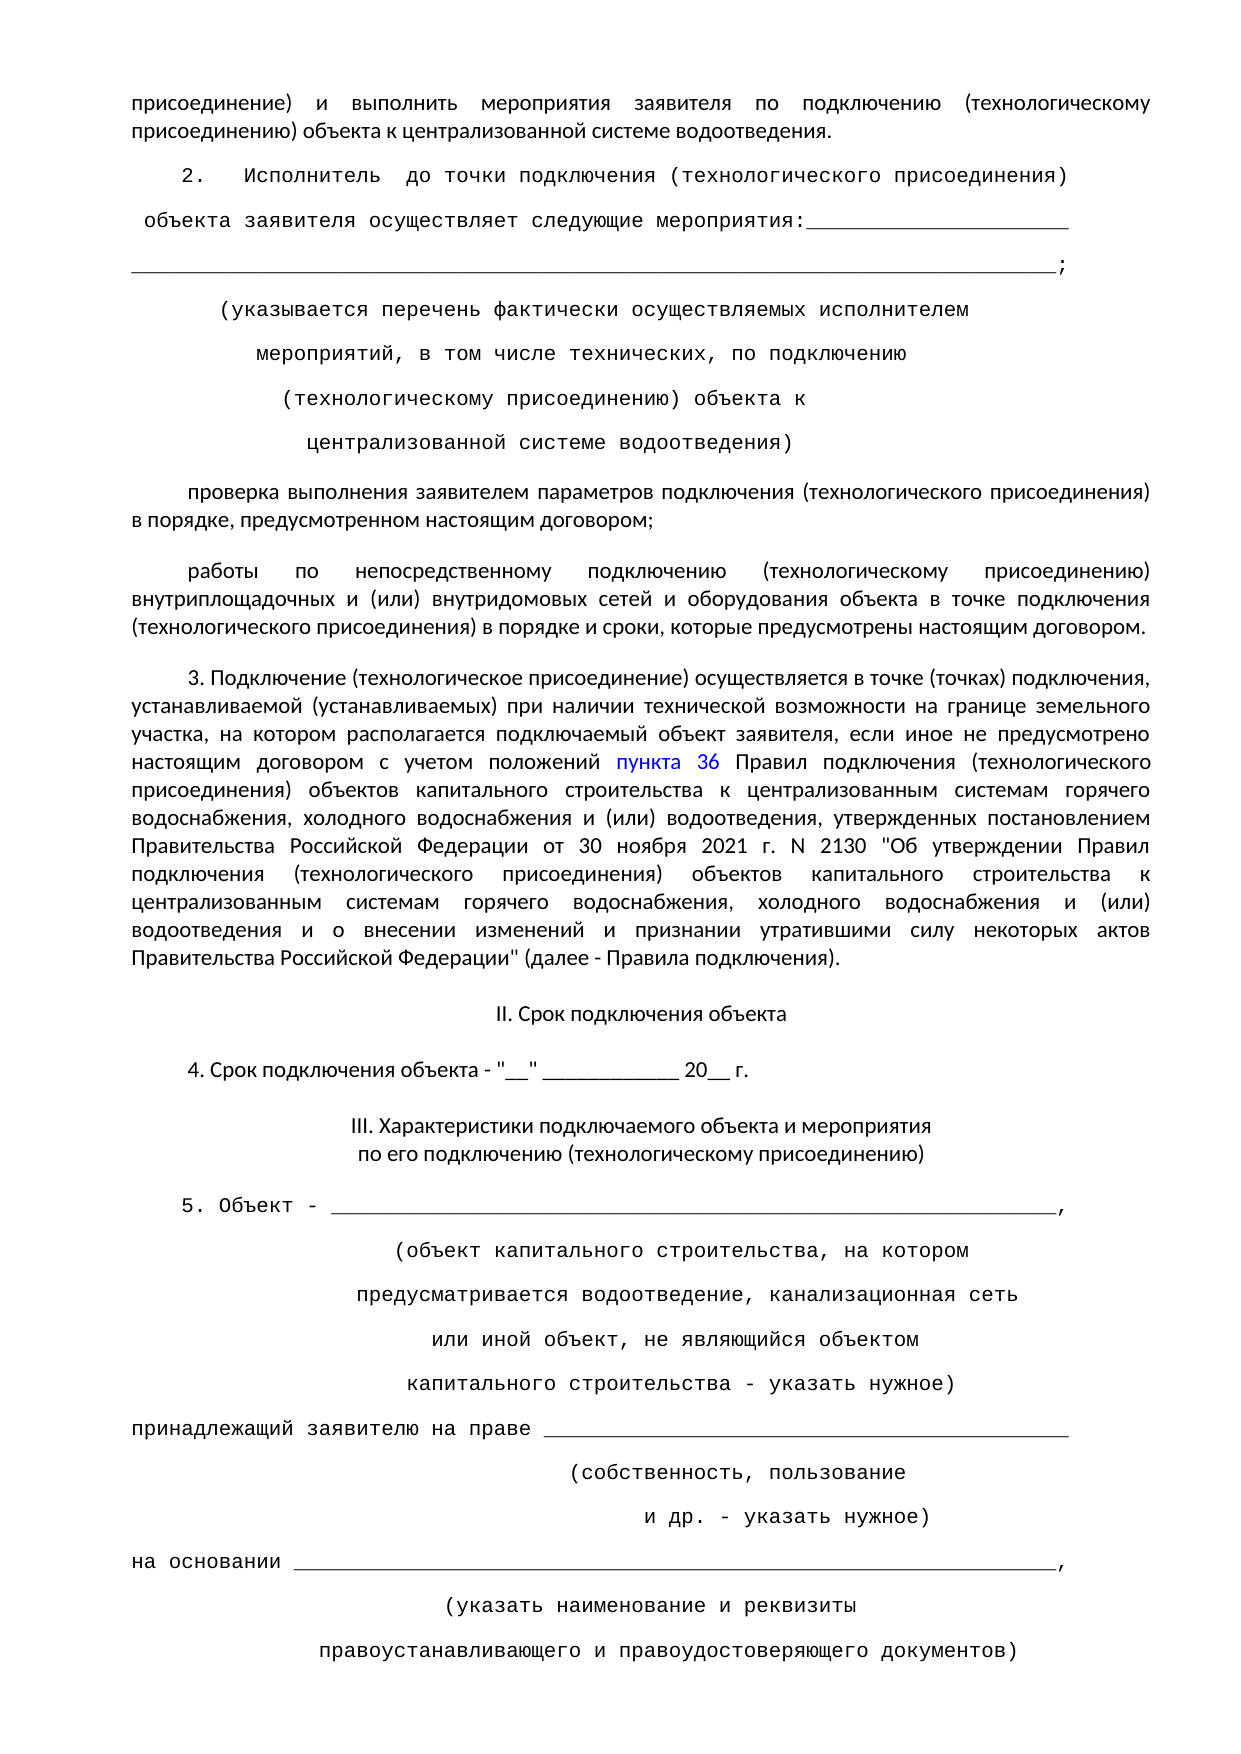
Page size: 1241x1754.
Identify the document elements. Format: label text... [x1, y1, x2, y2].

text 4. Срок подключения объекта - "__" ____________ 20__ г. [131, 1055, 1152, 1083]
text (указать наименование и реквизиты [131, 1595, 1152, 1619]
text __________________________________________________________________________; [131, 254, 1152, 278]
text или иной объект, не являющийся объектом [131, 1328, 1152, 1352]
text III. Характеристики подключаемого объекта и мероприятия [131, 1111, 1152, 1139]
text (собственность, пользование [131, 1462, 1152, 1486]
text предусматривается водоотведение, канализационная сеть [131, 1284, 1152, 1308]
text проверка выполнения заявителем параметров подключения (технологического присоединения) в порядке, предусмотренном настоящим договором; [131, 477, 1152, 533]
text 2. Исполнитель до точки подключения (технологического присоединения) [131, 165, 1152, 189]
text (объект капитального строительства, на котором [131, 1239, 1152, 1263]
text принадлежащий заявителю на праве __________________________________________ [131, 1417, 1152, 1441]
text (указывается перечень фактически осуществляемых исполнителем [131, 299, 1152, 322]
text объекта заявителя осуществляет следующие мероприятия:_____________________ [131, 210, 1152, 233]
text правоустанавливающего и правоудостоверяющего документов) [131, 1640, 1152, 1663]
text на основании _____________________________________________________________, [131, 1551, 1152, 1574]
text капитального строительства - указать нужное) [131, 1373, 1152, 1397]
text централизованной системе водоотведения) [131, 432, 1152, 456]
text работы по непосредственному подключению (технологическому присоединению) внутриплощадочных и (или) внутридомовых сетей и оборудования объекта в точке подключения (технологического присоединения) в порядке и сроки, которые предусмотрены настоящим договором. [131, 556, 1152, 640]
text 5. Объект - __________________________________________________________, [131, 1195, 1152, 1219]
text по его подключению (технологическому присоединению) [131, 1139, 1152, 1167]
text мероприятий, в том числе технических, по подключению [131, 343, 1152, 367]
text 3. Подключение (технологическое присоединение) осуществляется в точке (точках) подключения, устанавливаемой (устанавливаемых) при наличии технической возможности на границе земельного участка, на котором располагается подключаемый объект заявителя, если иное не предусмотрено настоящим договором с учетом положений пункта 36 Правил подключения (технологического присоединения) объектов капитального строительства к централизованным системам горячего водоснабжения, холодного водоснабжения и (или) водоотведения, утвержденных постановлением Правительства Российской Федерации от 30 ноября 2021 г. N 2130 "Об утверждении Правил подключения (технологического присоединения) объектов капитального строительства к централизованным системам горячего водоснабжения, холодного водоснабжения и (или) водоотведения и о внесении изменений и признании утратившими силу некоторых актов Правительства Российской Федерации" (далее - Правила подключения). [131, 663, 1152, 971]
text II. Срок подключения объекта [131, 999, 1152, 1027]
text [131, 88, 1152, 144]
text и др. - указать нужное) [131, 1506, 1152, 1530]
text (технологическому присоединению) объекта к [131, 388, 1152, 411]
